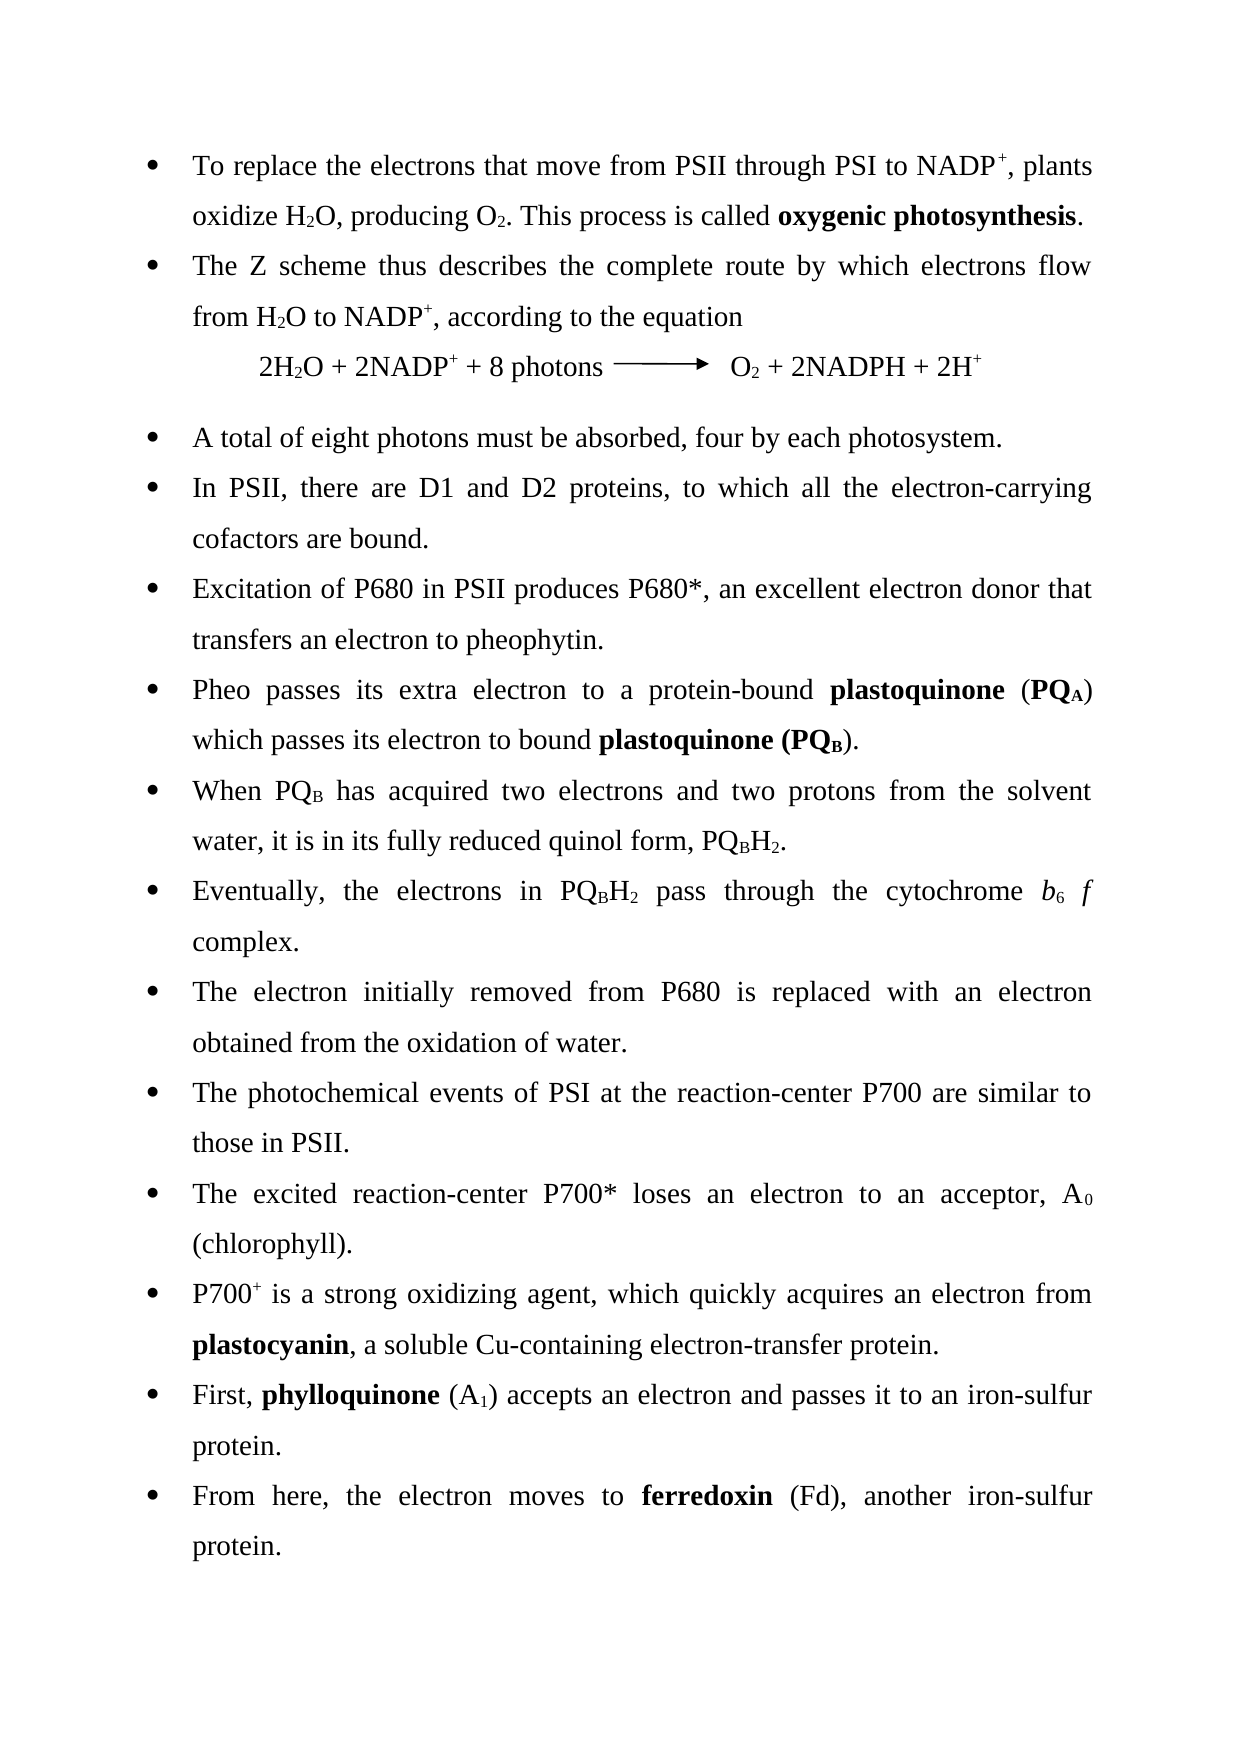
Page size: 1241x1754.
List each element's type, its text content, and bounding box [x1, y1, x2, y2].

list The photochemical events of PSI at the reaction-center P700 are similar to those in PSII. [148, 1075, 1093, 1159]
list The excited reaction-center P700* loses an electron to an acceptor, A0 (chlorophyll). [148, 1176, 1093, 1260]
list From here, the electron moves to ferredoxin (Fd), another iron-sulfur protein. [148, 1478, 1093, 1562]
list Eventually, the electrons in PQBH2 pass through the cytochrome b6 f complex. [148, 873, 1093, 957]
list A total of eight photons must be absorbed, four by each photosystem. [148, 420, 1093, 454]
list When PQB has acquired two electrons and two protons from the solvent water, it is in its fully reduced quinol form, PQBH2. [148, 773, 1093, 857]
list In PSII, there are D1 and D2 proteins, to which all the electron-carrying cofactors are bound. [148, 471, 1093, 554]
list The Z scheme thus describes the complete route by which electrons flow from H2O to NADP+, according to the equation [148, 248, 1093, 332]
list Excitation of P680 in PSII produces P680*, an excellent electron donor that transfers an electron to pheophytin. [148, 571, 1093, 655]
list P700+ is a strong oxidizing agent, which quickly acquires an electron from plastocyanin, a soluble Cu-containing electron-transfer protein. [148, 1276, 1093, 1360]
list The electron initially removed from P680 is replaced with an electron obtained from the oxidation of water. [148, 974, 1093, 1058]
list Pheo passes its extra electron to a protein-bound plastoquinone (PQA) which passes its electron to bound plastoquinone (PQB). [148, 672, 1093, 756]
list First, phylloquinone (A1) accepts an electron and passes it to an iron-sulfur protein. [148, 1377, 1093, 1461]
list To replace the electrons that move from PSII through PSI to NADP+, plants oxidize H2O, producing O2. This process is called oxygenic photosynthesis. [148, 148, 1093, 232]
text 2H2O + 2NADP+ + 8 photons O2 + 2NADPH + 2H+ [148, 349, 1093, 383]
